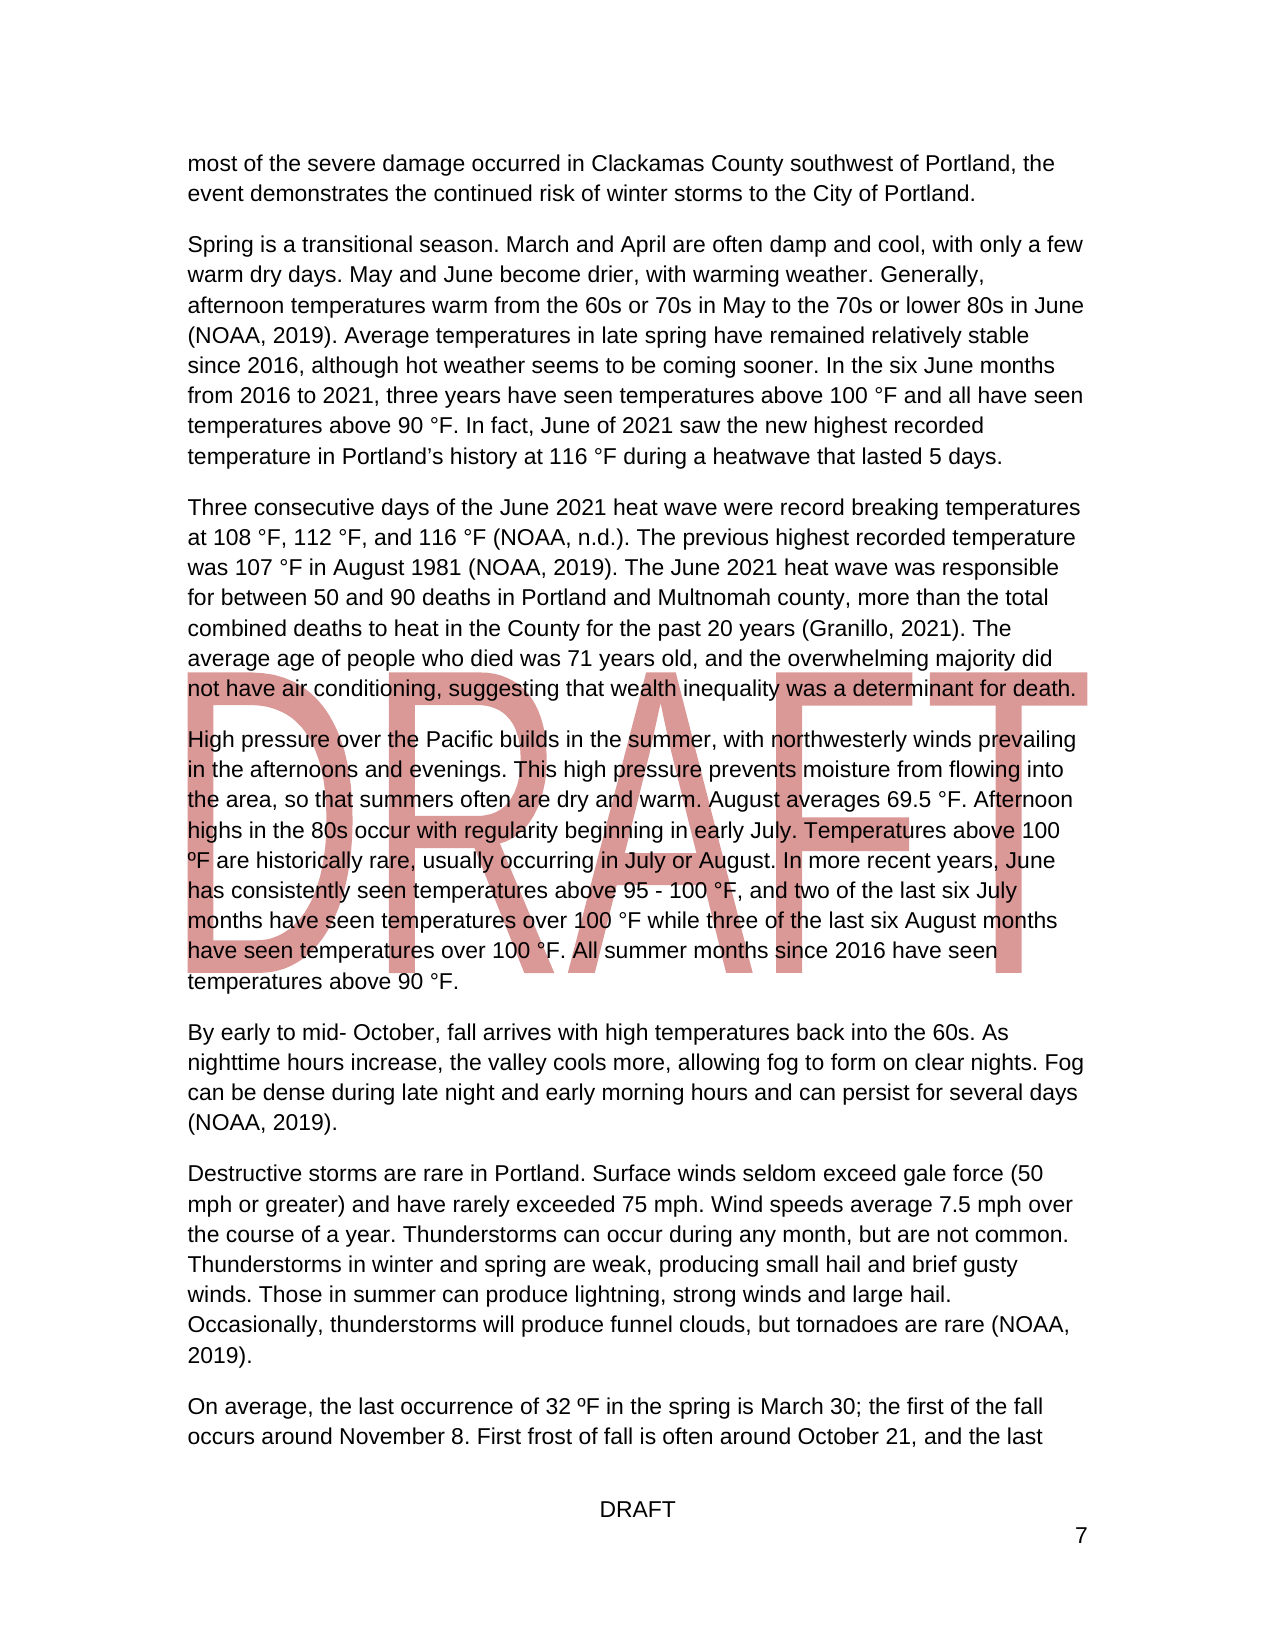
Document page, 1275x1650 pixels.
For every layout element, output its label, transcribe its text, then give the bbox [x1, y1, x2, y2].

text High pressure over the Pacific builds in the summer, with northwesterly winds prevailing in the afternoons and evenings. This high pressure prevents moisture from flowing into the area, so that summers often are dry and warm. August averages 69.5 °F. Afternoon highs in the 80s occur with regularity beginning in early July. Temperatures above 100 ºF are historically rare, usually occurring in July or August. In more recent years, June has consistently seen temperatures above 95 - 100 °F, and two of the last six July months have seen temperatures over 100 °F while three of the last six August months have seen temperatures over 100 °F. All summer months since 2016 have seen temperatures above 90 °F. [187, 726, 1087, 994]
text Destructive storms are rare in Portland. Surface winds seldom exceed gale force (50 mph or greater) and have rarely exceeded 75 mph. Wind speeds average 7.5 mph over the course of a year. Thunderstorms can occur during any month, but are not common. Thunderstorms in winter and spring are weak, producing small hail and brief gusty winds. Those in summer can produce lightning, strong winds and large hail. Occasionally, thunderstorms will produce funnel clouds, but tornadoes are rare (NOAA, 2019). [187, 1160, 1087, 1368]
text By early to mid- October, fall arrives with high temperatures back into the 60s. As nighttime hours increase, the valley cools more, allowing fog to form on clear nights. Fog can be dense during late night and early morning hours and can persist for several days (NOAA, 2019). [187, 1019, 1087, 1136]
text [187, 150, 1087, 207]
text Three consecutive days of the June 2021 heat wave were record breaking temperatures at 108 °F, 112 °F, and 116 °F (NOAA, n.d.). The previous highest recorded temperature was 107 °F in August 1981 (NOAA, 2019). The June 2021 heat wave was responsible for between 50 and 90 deaths in Portland and Multnomah county, more than the total combined deaths to heat in the County for the past 20 years (Granillo, 2021). The average age of people who died was 71 years old, and the overwhelming majority did not have air conditioning, suggesting that wealth inequality was a determinant for death. [187, 494, 1087, 701]
text Spring is a transitional season. March and April are often damp and cool, with only a few warm dry days. May and June become drier, with warming weather. Generally, afternoon temperatures warm from the 60s or 70s in May to the 70s or lower 80s in June (NOAA, 2019). Average temperatures in late spring have remained relatively stable since 2016, although hot weather seems to be coming sooner. In the six June months from 2016 to 2021, three years have seen temperatures above 100 °F and all have seen temperatures above 90 °F. In fact, June of 2021 saw the new highest recorded temperature in Portland’s history at 116 °F during a heatwave that lasted 5 days. [187, 231, 1087, 469]
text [187, 1393, 1087, 1449]
